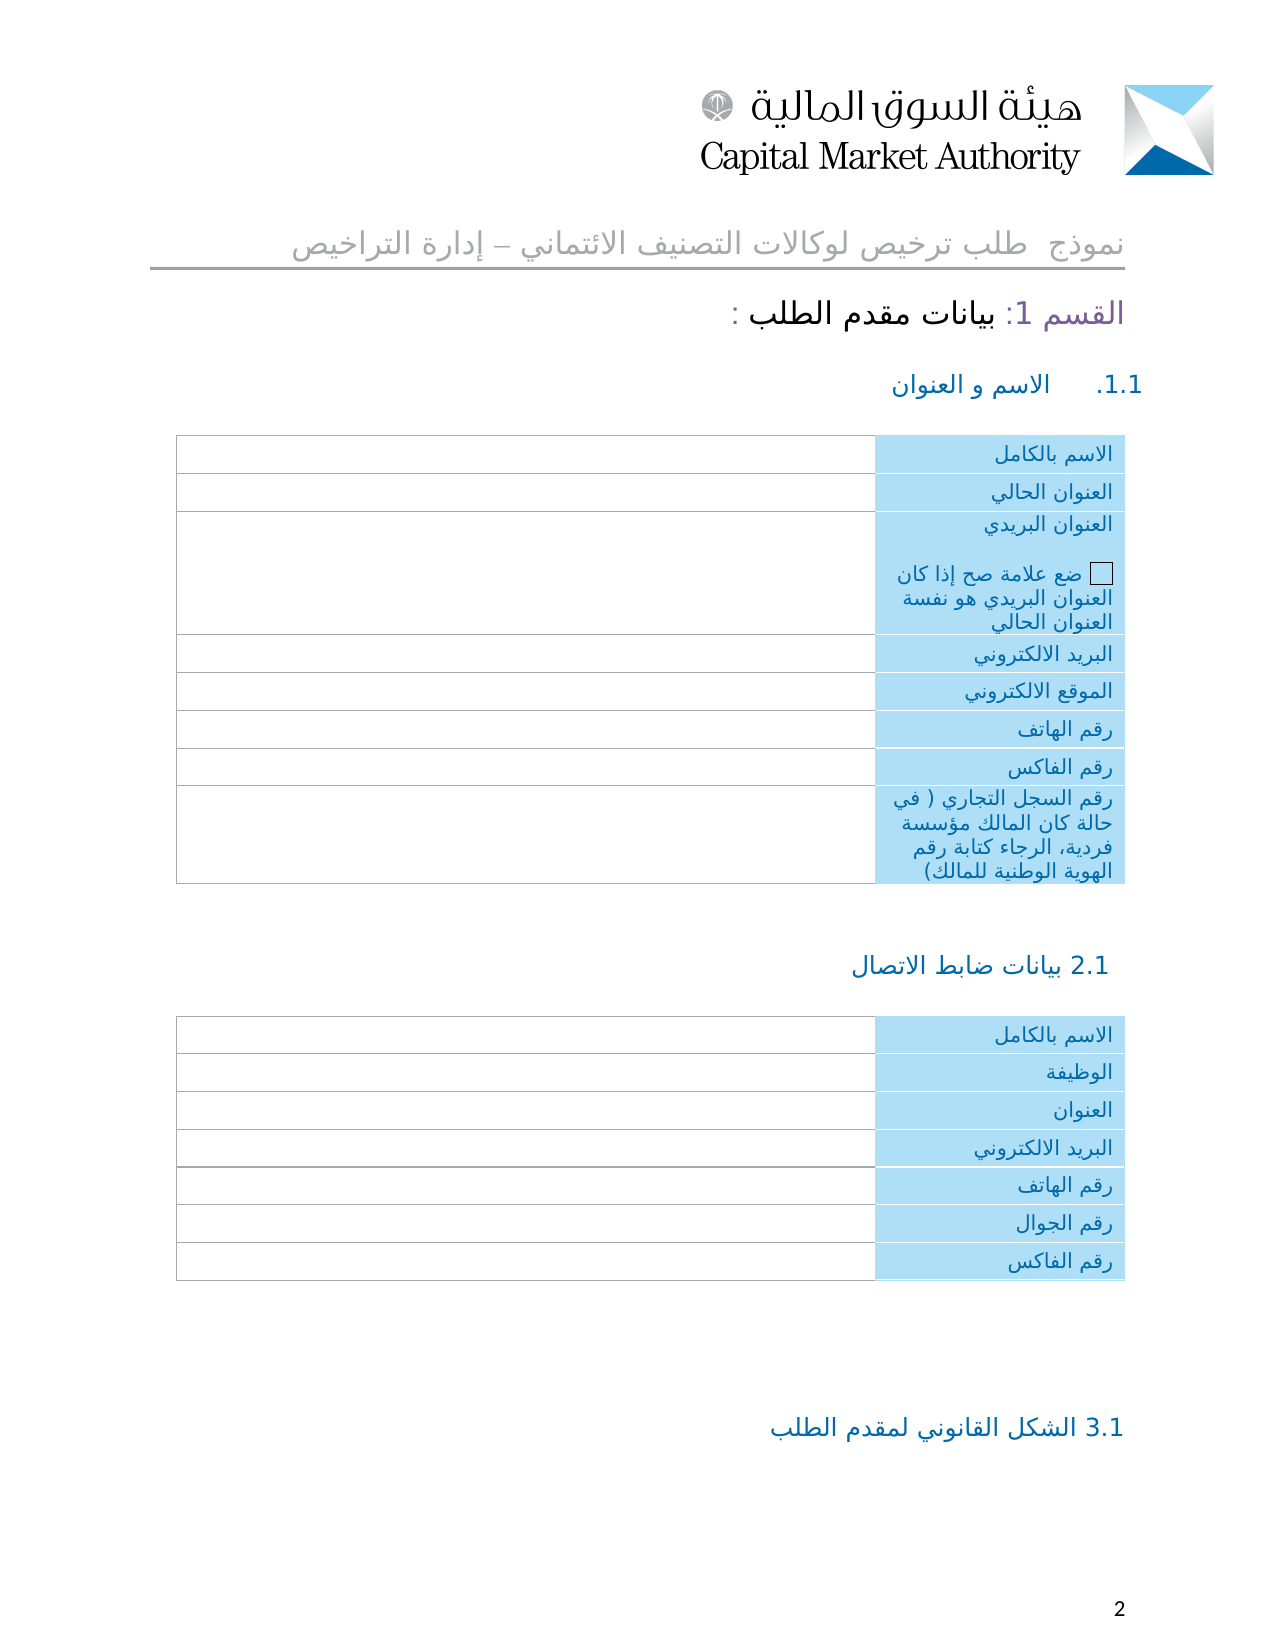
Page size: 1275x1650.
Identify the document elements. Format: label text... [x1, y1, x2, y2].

text الاسم و العنوان [150, 371, 1095, 400]
table_cell رقم الجوال [876, 1205, 1124, 1242]
table_cell [177, 749, 875, 785]
table_cell البريد الالكتروني [876, 635, 1124, 672]
table_cell [177, 1092, 875, 1129]
table_header [177, 1017, 875, 1053]
table_cell [177, 1054, 875, 1091]
table_cell رقم الهاتف [876, 1168, 1124, 1204]
table_cell [177, 635, 875, 672]
table_cell الموقع الالكتروني [876, 673, 1124, 710]
table_cell رقم الهاتف [876, 711, 1124, 747]
table_cell البريد الالكتروني [876, 1130, 1124, 1166]
table_cell رقم الفاكس [876, 749, 1124, 785]
table_header الاسم بالكامل [876, 436, 1124, 473]
table_cell [177, 1243, 875, 1279]
table_cell رقم الفاكس [876, 1243, 1124, 1279]
table_cell [177, 1205, 875, 1242]
table_cell العنوان البريدي ضع علامة صح إذا كان العنوان البريدي هو نفسة العنوان الحالي [876, 512, 1124, 634]
list 3.1 الشكل القانوني لمقدم الطلب [150, 1414, 1124, 1443]
table_cell العنوان الحالي [876, 474, 1124, 511]
table_cell رقم السجل التجاري ( في حالة كان المالك مؤسسة فردية، الرجاء كتابة رقم الهوية الوطنية للمالك) [876, 786, 1124, 883]
table_cell [177, 1168, 875, 1204]
table_header [177, 436, 875, 473]
table_cell العنوان [876, 1092, 1124, 1129]
table_cell الوظيفة [876, 1054, 1124, 1091]
table_cell [177, 474, 875, 511]
table_cell [177, 1130, 875, 1166]
picture [701, 85, 1214, 175]
table_cell [177, 673, 875, 710]
table_header الاسم بالكامل [876, 1017, 1124, 1053]
table_cell [177, 512, 875, 634]
table_cell [177, 711, 875, 747]
list 2.1 بيانات ضابط الاتصال [150, 951, 1124, 980]
table_cell [177, 786, 875, 883]
text القسم 1: بيانات مقدم الطلب : [150, 295, 1125, 331]
